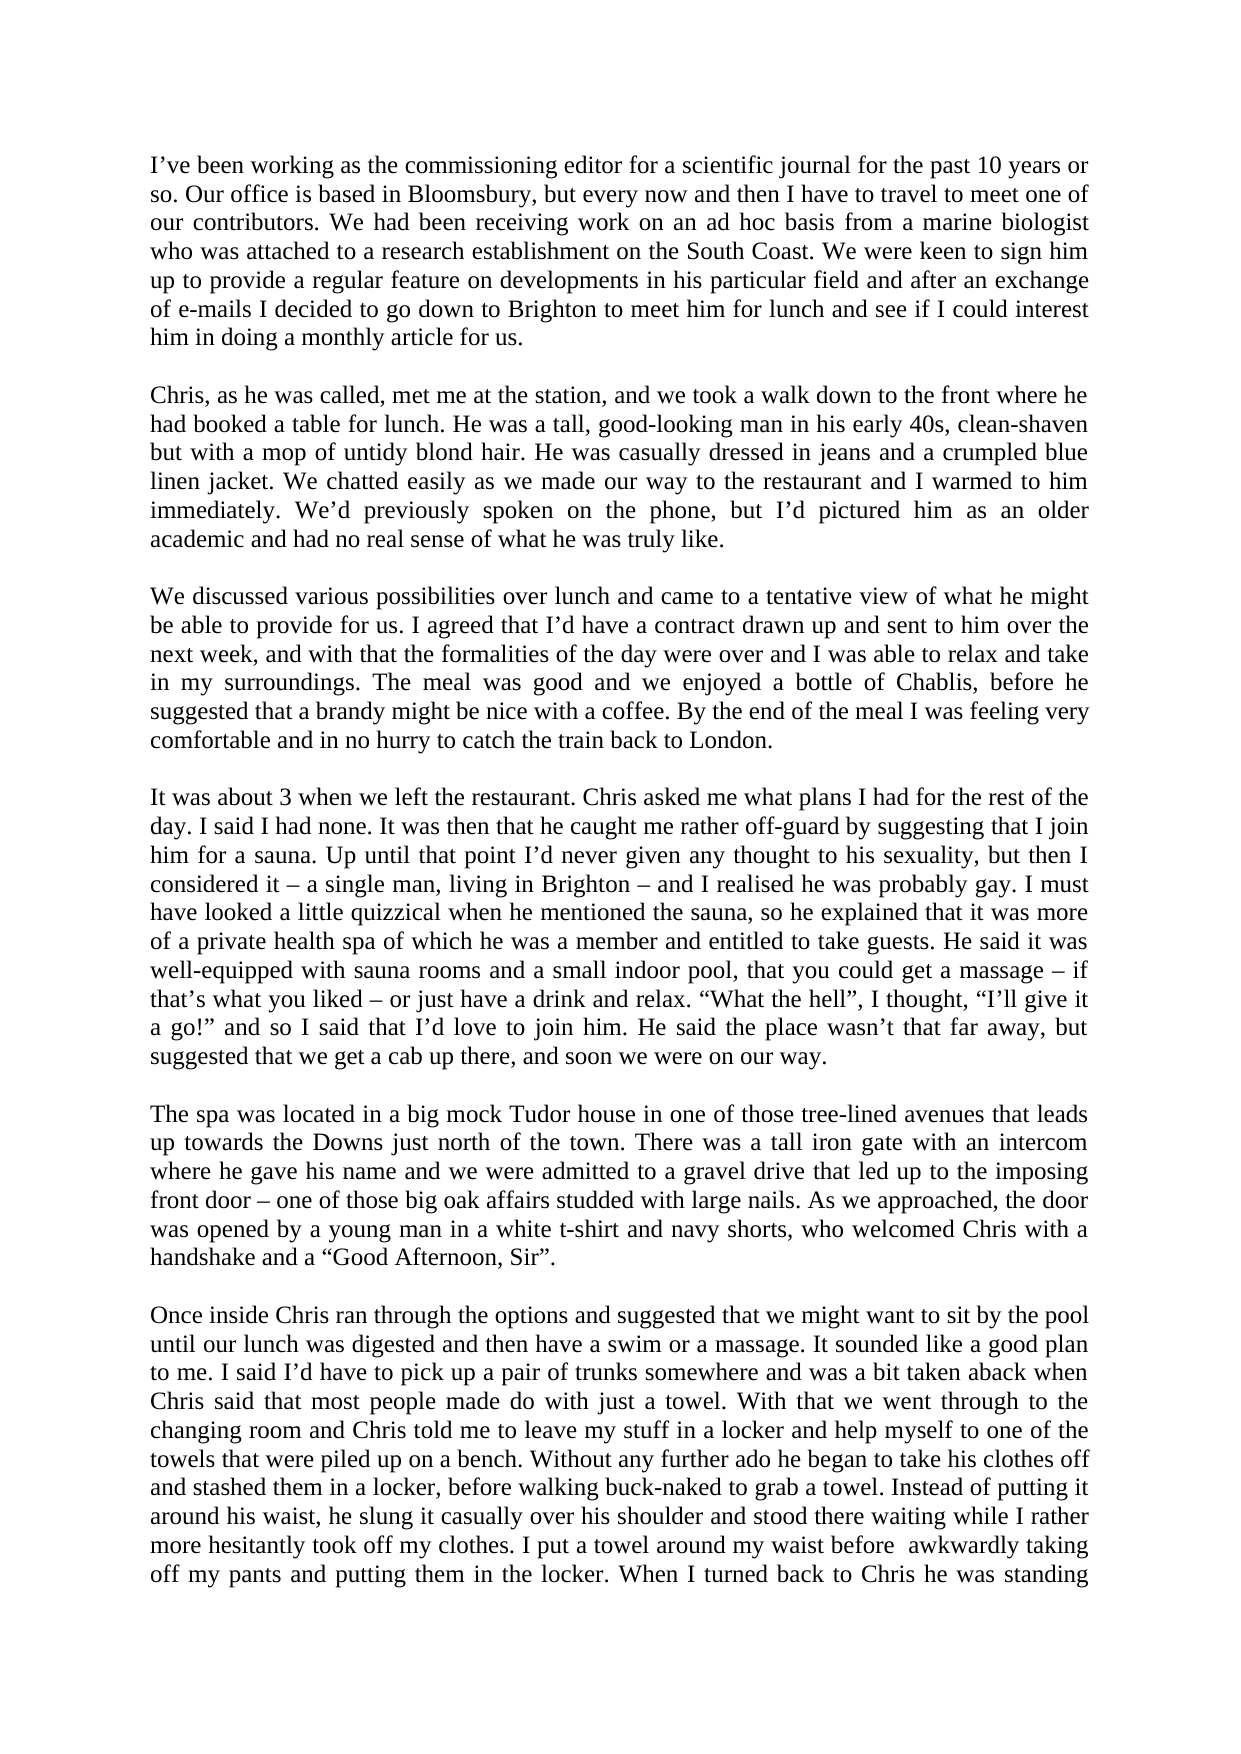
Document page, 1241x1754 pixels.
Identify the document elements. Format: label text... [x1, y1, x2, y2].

text I’ve been working as the commissioning editor for a scientific journal for the past 10 years or so. Our office is based in Bloomsbury, but every now and then I have to travel to meet one of our contributors. We had been receiving work on an ad hoc basis from a marine biologist who was attached to a research establishment on the South Coast. We were keen to sign him up to provide a regular feature on developments in his particular field and after an exchange of e-mails I decided to go down to Brighton to meet him for lunch and see if I could interest him in doing a monthly article for us. [150, 150, 1090, 351]
text Chris, as he was called, met me at the station, and we took a walk down to the front where he had booked a table for lunch. He was a tall, good-looking man in his early 40s, clean-shaven but with a mop of untidy blond hair. He was casually dressed in jeans and a crumpled blue linen jacket. We chatted easily as we made our way to the restaurant and I warmed to him immediately. We’d previously spoken on the phone, but I’d pictured him as an older academic and had no real sense of what he was truly like. [150, 380, 1090, 552]
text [150, 1300, 1090, 1587]
text The spa was located in a big mock Tudor house in one of those tree-lined avenues that leads up towards the Downs just north of the town. There was a tall iron gate with an intercom where he gave his name and we were admitted to a gravel drive that led up to the imposing front door – one of those big oak affairs studded with large nails. As we approached, the door was opened by a young man in a white t-shirt and navy shorts, who welcomed Chris with a handshake and a “Good Afternoon, Sir”. [150, 1099, 1090, 1271]
text It was about 3 when we left the restaurant. Chris asked me what plans I had for the rest of the day. I said I had none. It was then that he caught me rather off-guard by suggesting that I join him for a sauna. Up until that point I’d never given any thought to his sexuality, but then I considered it – a single man, living in Brighton – and I realised he was probably gay. I must have looked a little quizzical when he mentioned the sauna, so he explained that it was more of a private health spa of which he was a member and entitled to take guests. He said it was well-equipped with sauna rooms and a small indoor pool, that you could get a massage – if that’s what you liked – or just have a drink and relax. “What the hell”, I thought, “I’ll give it a go!” and so I said that I’d love to join him. He said the place wasn’t that far away, but suggested that we get a cab up there, and soon we were on our way. [150, 782, 1090, 1070]
text We discussed various possibilities over lunch and came to a tentative view of what he might be able to provide for us. I agreed that I’d have a contract drawn up and sent to him over the next week, and with that the formalities of the day were over and I was able to relax and take in my surroundings. The meal was good and we enjoyed a bottle of Chablis, before he suggested that a brandy might be nice with a coffee. By the end of the meal I was feeling very comfortable and in no hurry to catch the train back to London. [150, 581, 1090, 754]
